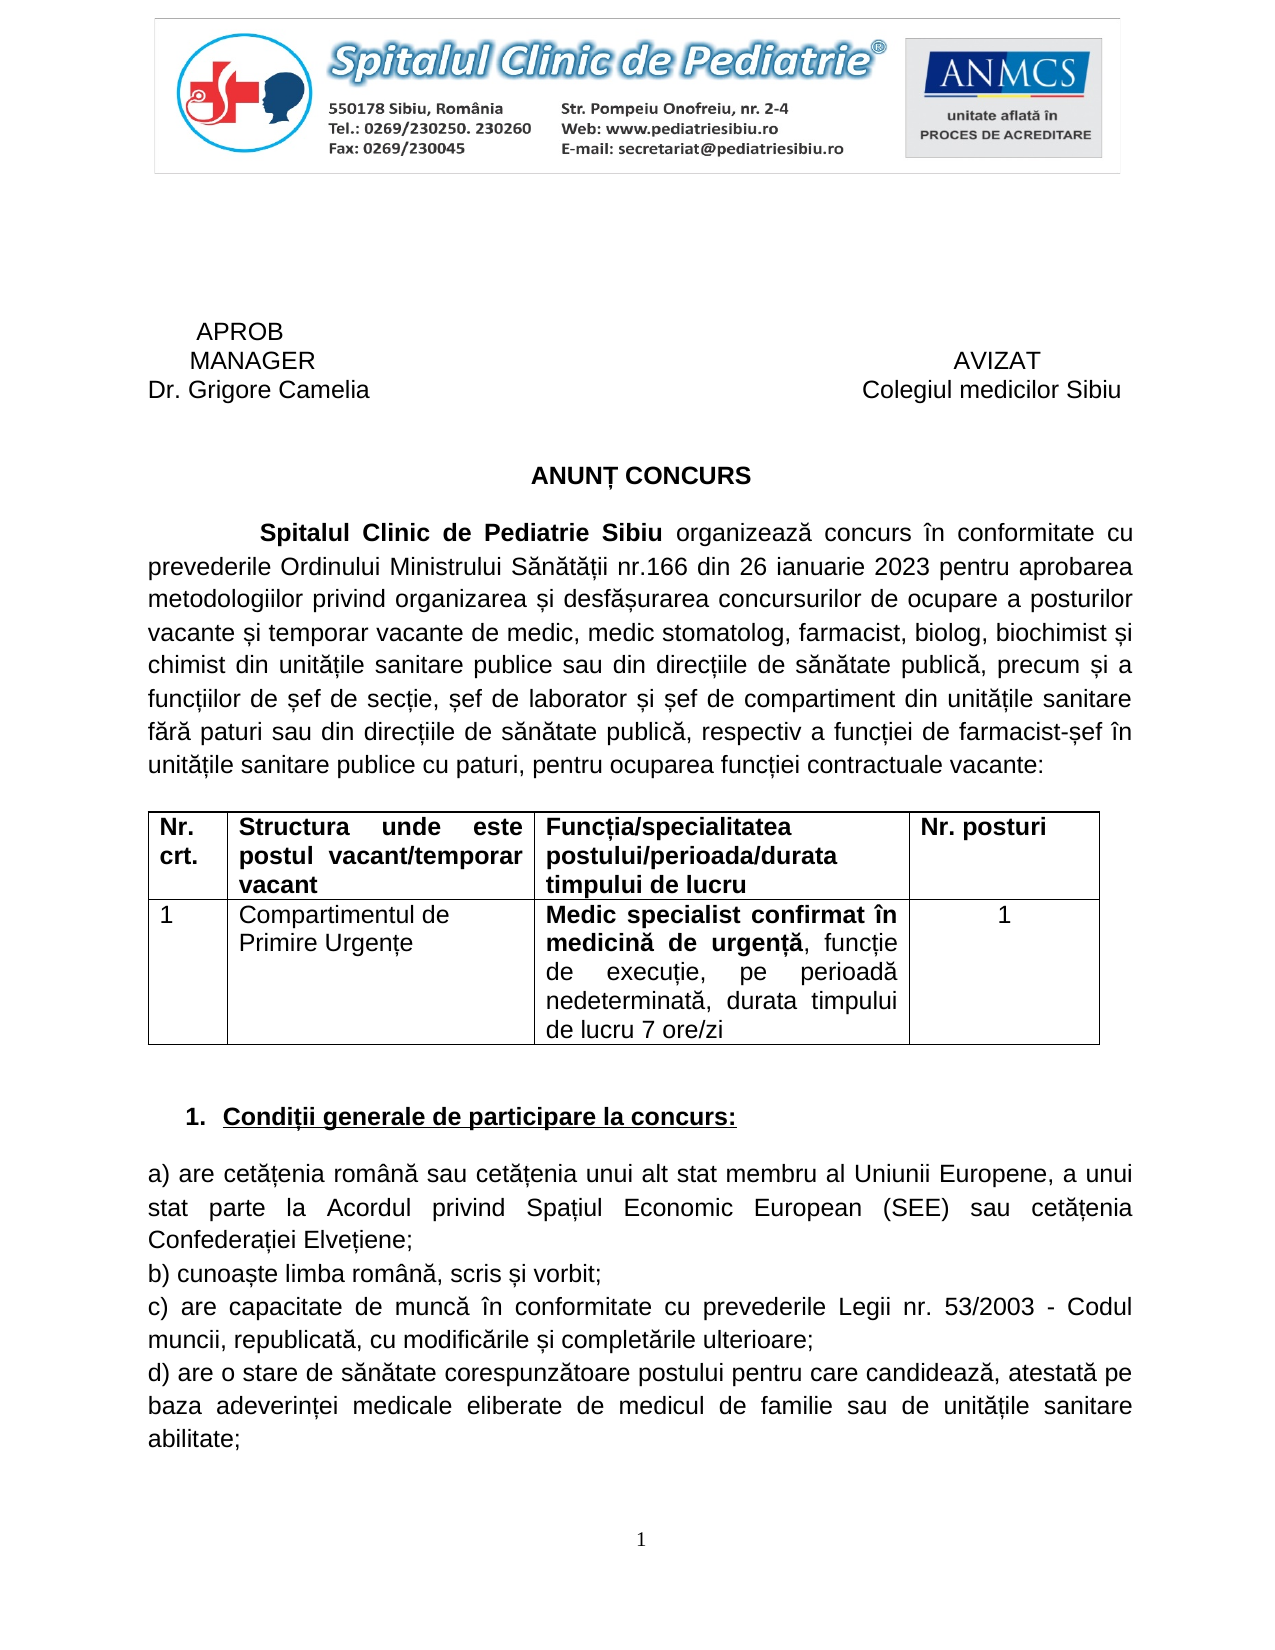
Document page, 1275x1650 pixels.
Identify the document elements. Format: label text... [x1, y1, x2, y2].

list Condiții generale de participare la concurs: [185, 1102, 1134, 1131]
table_header Funcția/specialitatea postului/perioada/durata timpului de lucru [535, 813, 909, 899]
table_header Nr. crt. [149, 813, 227, 899]
text Spitalul Clinic de Pediatrie Sibiu organizează concurs în conformitate cu prevederile Ordinului Ministrului Sănătății nr.166 din 26 ianuarie 2023 pentru aprobarea metodologiilor privind organizarea și desfășurarea concursurilor de ocupare a posturilor vacante și temporar vacante de medic, medic stomatolog, farmacist, biolog, biochimist și chimist din unitățile sanitare publice sau din direcțiile de sănătate publică, precum și a funcțiilor de șef de secție, șef de laborator și șef de compartiment din unitățile sanitare fără paturi sau din direcțiile de sănătate publică, respectiv a funcției de farmacist-șef în unitățile sanitare publice cu paturi, pentru ocuparea funcției contractuale vacante: [148, 518, 1134, 778]
text d) are o stare de sănătate corespunzătoare postului pentru care candidează, atestată pe baza adeverinței medicale eliberate de medicul de familie sau de unitățile sanitare abilitate; [148, 1358, 1134, 1452]
text MANAGER AVIZAT [148, 346, 1134, 375]
table_cell 1 [149, 900, 227, 1043]
table_cell Compartimentul de Primire Urgențe [228, 900, 534, 1043]
table_header Nr. posturi [910, 813, 1099, 899]
text b) cunoaște limba română, scris și vorbit; [148, 1258, 1134, 1287]
text ANUNȚ CONCURS [148, 461, 1134, 490]
text APROB [148, 317, 1134, 346]
text Dr. Grigore Camelia Colegiul medicilor Sibiu [148, 375, 1134, 403]
table_cell Medic specialist confirmat în medicină de urgență, funcție de execuție, pe perioadă nedeterminată, durata timpului de lucru 7 ore/zi [535, 900, 909, 1043]
table_cell 1 [910, 900, 1099, 1043]
picture [154, 18, 1121, 174]
text c) are capacitate de muncă în conformitate cu prevederile Legii nr. 53/2003 - Codul muncii, republicată, cu modificările și completările ulterioare; [148, 1292, 1134, 1353]
text a) are cetățenia română sau cetățenia unui alt stat membru al Uniunii Europene, a unui stat parte la Acordul privind Spațiul Economic European (SEE) sau cetățenia Confederației Elvețiene; [148, 1159, 1134, 1254]
table_header Structura unde este postul vacant/temporar vacant [228, 813, 534, 899]
